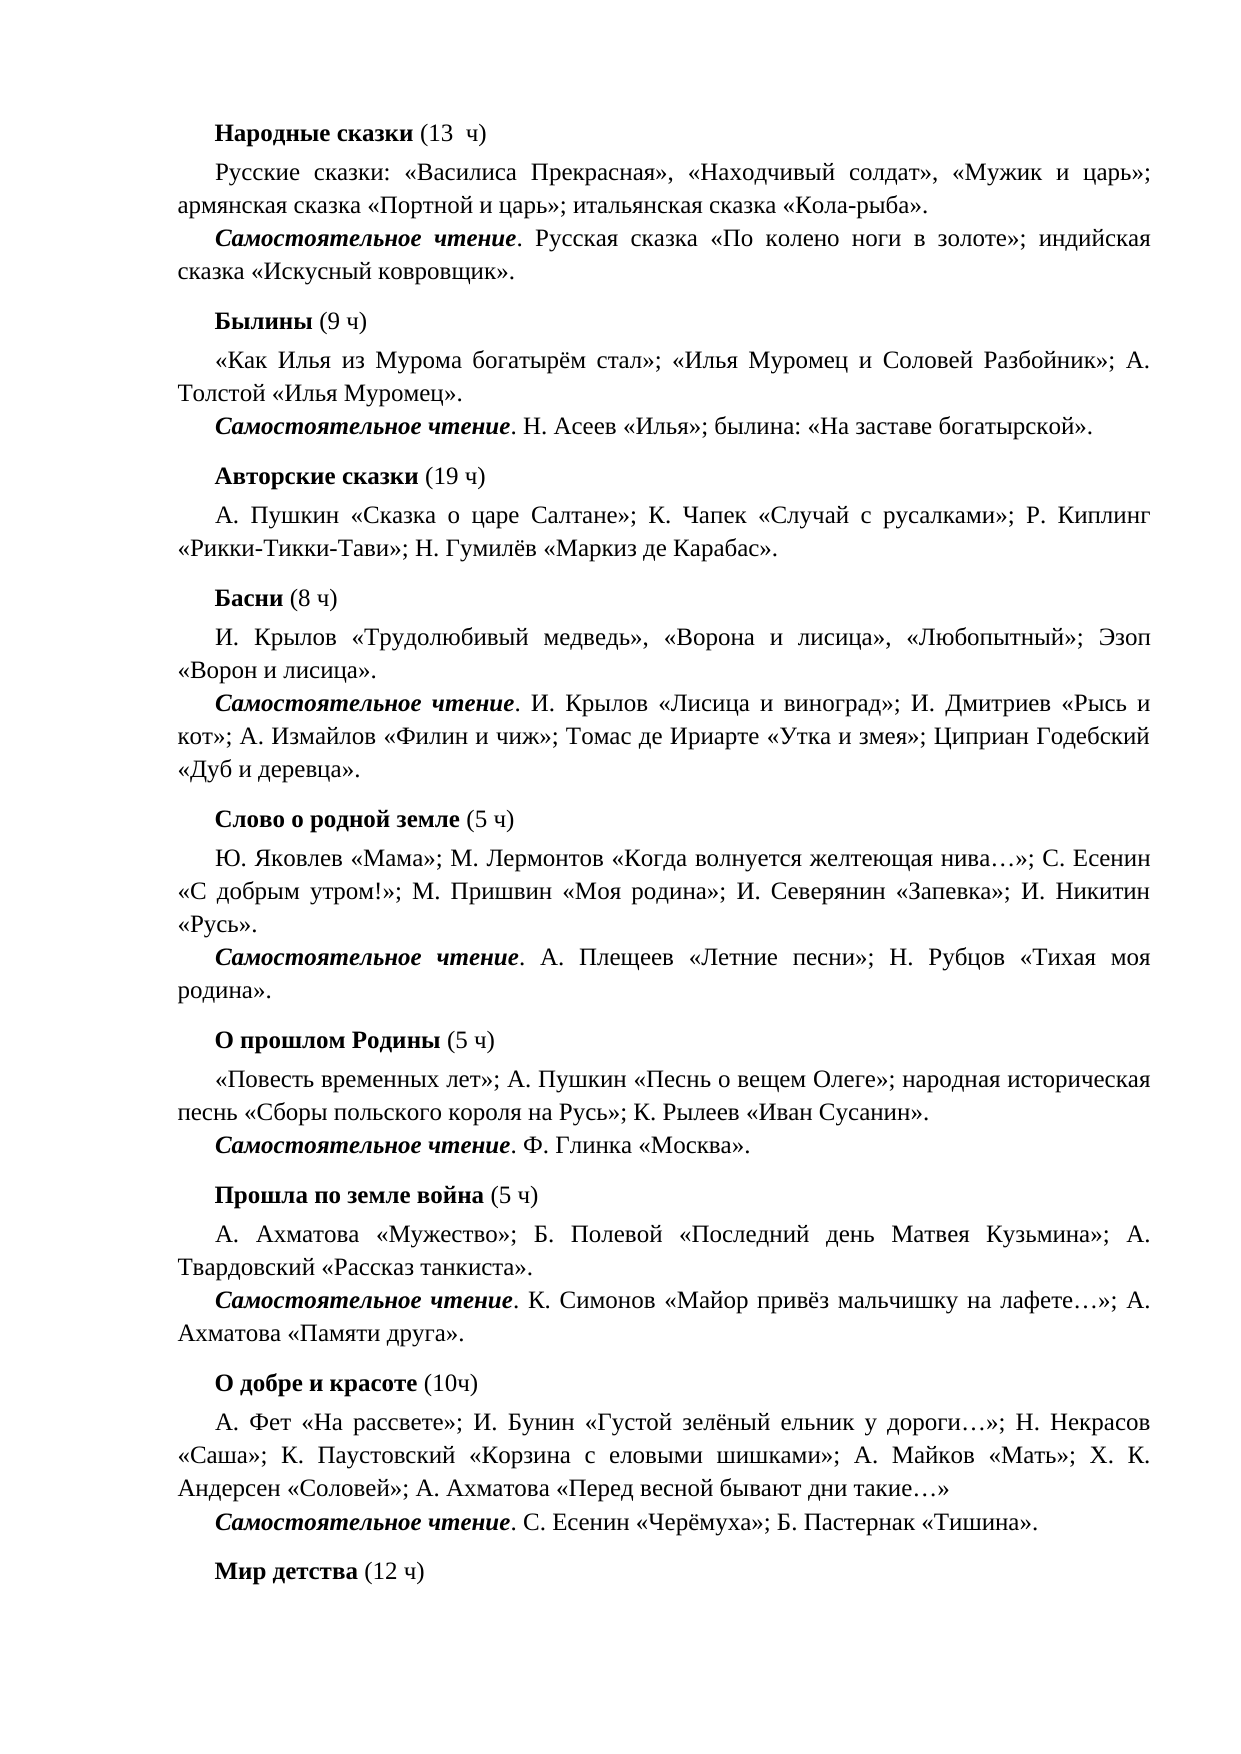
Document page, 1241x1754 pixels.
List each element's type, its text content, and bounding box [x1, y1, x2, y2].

text Самостоятельное чтение. К. Симонов «Майор привёз мальчишку на лафете…»; А. Ахматова «Памяти друга». [177, 1286, 1152, 1347]
text Басни (8 ч) [177, 583, 1152, 612]
text Самостоятельное чтение. Ф. Глинка «Москва». [177, 1131, 1152, 1159]
text А. Ахматова «Мужество»; Б. Полевой «Последний день Матвея Кузьмина»; А. Твардовский «Рассказ танкиста». [177, 1219, 1152, 1281]
text Прошла по земле война (5 ч) [177, 1180, 1152, 1209]
text Русские сказки: «Василиса Прекрасная», «Находчивый солдат», «Мужик и царь»; армянская сказка «Портной и царь»; итальянская сказка «Кола-рыба». [177, 157, 1152, 219]
text А. Пушкин «Сказка о царе Салтане»; К. Чапек «Случай с русалками»; Р. Киплинг «Рикки-Тикки-Тави»; Н. Гумилёв «Маркиз де Карабас». [177, 500, 1152, 562]
text Самостоятельное чтение. С. Есенин «Черёмуха»; Б. Пастернак «Тишина». [177, 1507, 1152, 1535]
text Мир детства (12 ч) [177, 1556, 1152, 1585]
text Былины (9 ч) [177, 306, 1152, 335]
text И. Крылов «Трудолюбивый медведь», «Ворона и лисица», «Любопытный»; Эзоп «Ворон и лисица». [177, 622, 1152, 684]
text «Повесть временных лет»; А. Пушкин «Песнь о вещем Олеге»; народная историческая песнь «Сборы польского короля на Русь»; К. Рылеев «Иван Сусанин». [177, 1064, 1152, 1126]
text А. Фет «На рассвете»; И. Бунин «Густой зелёный ельник у дороги…»; Н. Некрасов «Саша»; К. Паустовский «Корзина с еловыми шишками»; А. Майков «Мать»; Х. К. Андерсен «Соловей»; А. Ахматова «Перед весной бывают дни такие…» [177, 1407, 1152, 1502]
text Самостоятельное чтение. Н. Асеев «Илья»; былина: «На заставе богатырской». [177, 411, 1152, 440]
text О прошлом Родины (5 ч) [177, 1025, 1152, 1054]
text Самостоятельное чтение. Русская сказка «По колено ноги в золоте»; индийская сказка «Искусный ковровщик». [177, 223, 1152, 285]
text «Как Илья из Мурома богатырём стал»; «Илья Муромец и Соловей Разбойник»; А. Толстой «Илья Муромец». [177, 345, 1152, 407]
text Народные сказки (13 ч) [177, 118, 1152, 147]
text Самостоятельное чтение. И. Крылов «Лисица и виноград»; И. Дмитриев «Рысь и кот»; А. Измайлов «Филин и чиж»; Томас де Ириарте «Утка и змея»; Циприан Годебский «Дуб и деревца». [177, 688, 1152, 783]
text О добре и красоте (10ч) [177, 1368, 1152, 1397]
text Авторские сказки (19 ч) [177, 461, 1152, 490]
text Ю. Яковлев «Мама»; М. Лермонтов «Когда волнуется желтеющая нива…»; С. Есенин «С добрым утром!»; М. Пришвин «Моя родина»; И. Северянин «Запевка»; И. Никитин «Русь». [177, 843, 1152, 938]
text Самостоятельное чтение. А. Плещеев «Летние песни»; Н. Рубцов «Тихая моя родина». [177, 942, 1152, 1004]
text Слово о родной земле (5 ч) [177, 804, 1152, 833]
